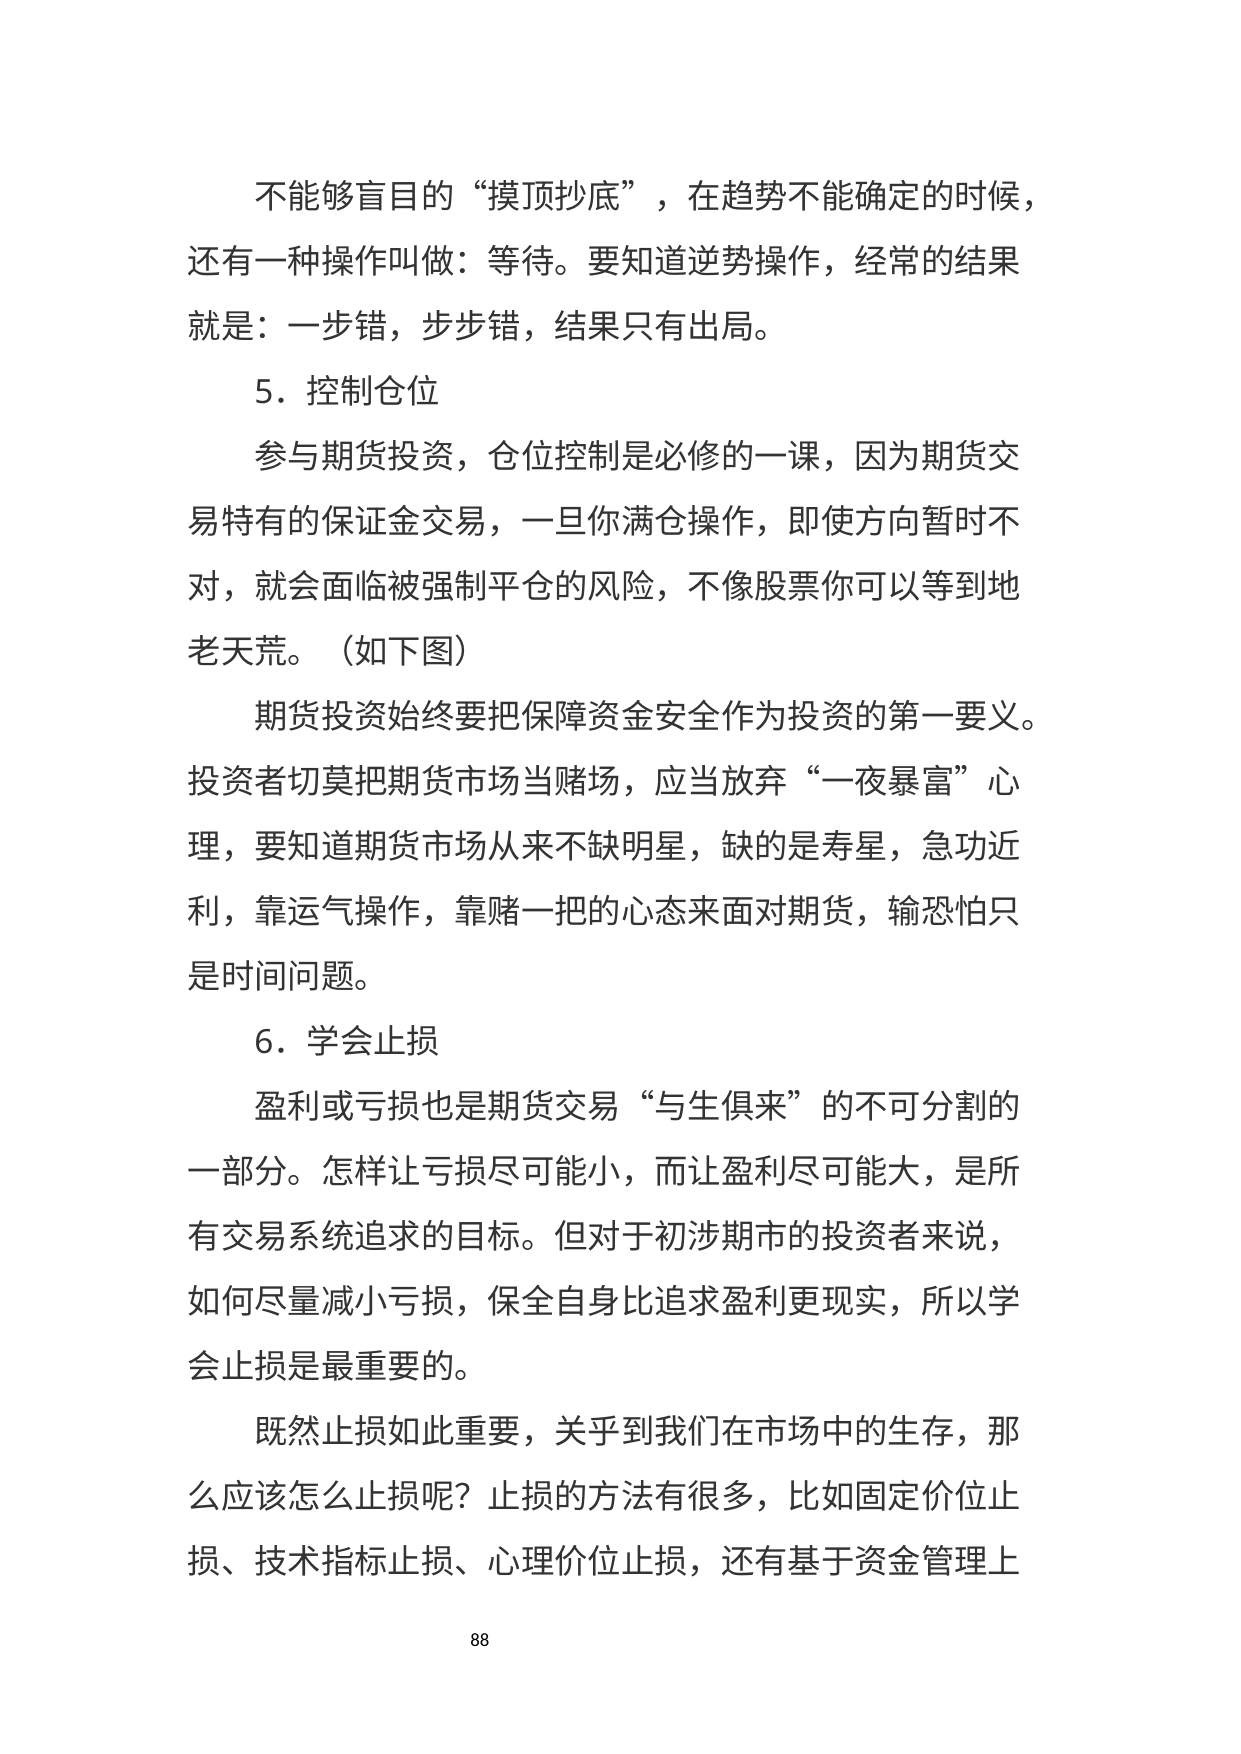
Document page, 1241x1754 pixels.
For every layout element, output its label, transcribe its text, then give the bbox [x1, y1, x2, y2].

text 参与期货投资，仓位控制是必修的一课，因为期货交易特有的保证金交易，一旦你满仓操作，即使方向暂时不对，就会面临被强制平仓的风险，不像股票你可以等到地老天荒。（如下图） [187, 422, 1053, 682]
text 6．学会止损 [187, 1007, 1053, 1072]
text 期货投资始终要把保障资金安全作为投资的第一要义。投资者切莫把期货市场当赌场，应当放弃“一夜暴富”心理，要知道期货市场从来不缺明星，缺的是寿星，急功近利，靠运气操作，靠赌一把的心态来面对期货，输恐怕只是时间问题。 [187, 682, 1053, 1007]
text 盈利或亏损也是期货交易“与生俱来”的不可分割的一部分。怎样让亏损尽可能小，而让盈利尽可能大，是所有交易系统追求的目标。但对于初涉期市的投资者来说，如何尽量减小亏损，保全自身比追求盈利更现实，所以学会止损是最重要的。 [187, 1072, 1053, 1397]
text 5．控制仓位 [187, 357, 1053, 422]
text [187, 1397, 1053, 1592]
text 不能够盲目的“摸顶抄底”，在趋势不能确定的时候，还有一种操作叫做：等待。要知道逆势操作，经常的结果就是：一步错，步步错，结果只有出局。 [187, 162, 1053, 357]
